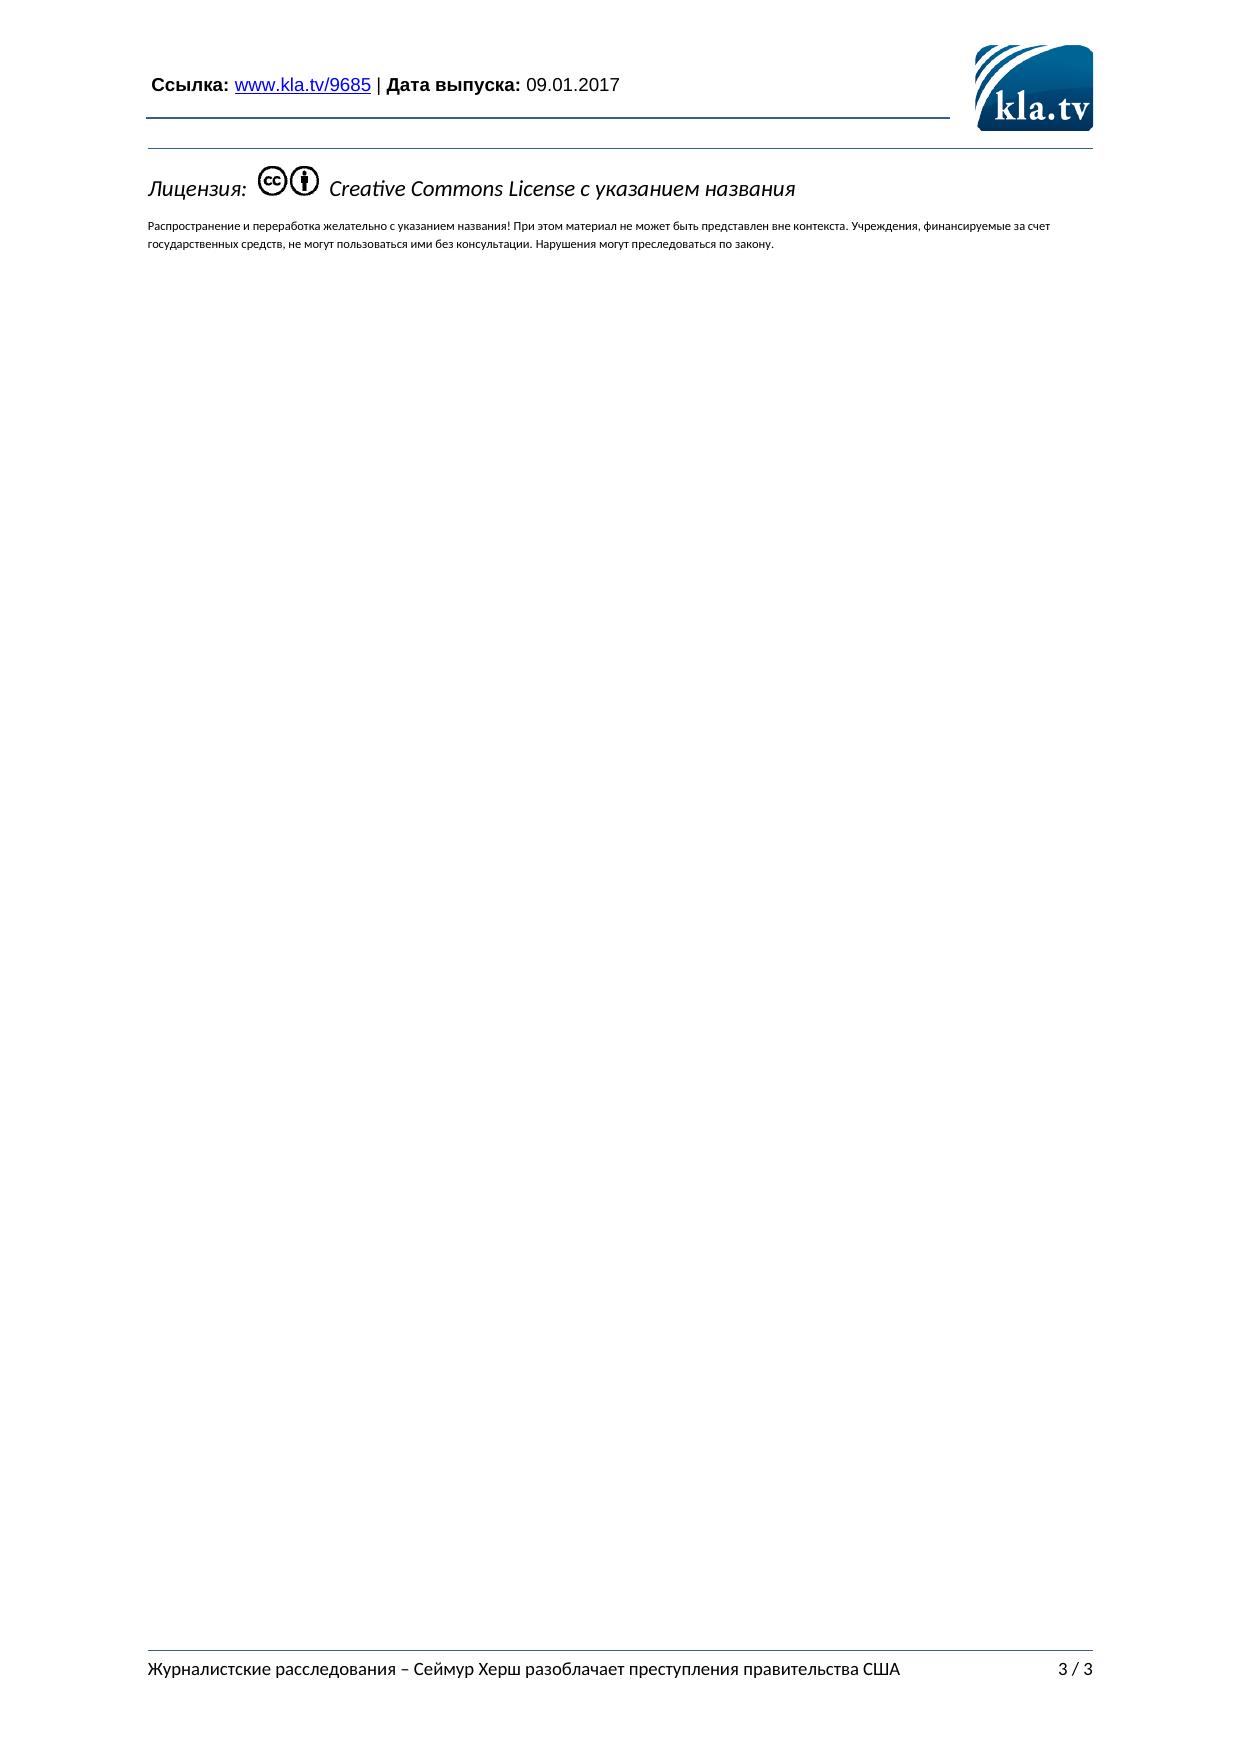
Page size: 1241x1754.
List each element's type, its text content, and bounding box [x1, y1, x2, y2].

text Лицензия: Creative Commons License с указанием названия [148, 149, 1093, 202]
text Распространение и переработка желательно с указанием названия! При этом материал не может быть представлен вне контекста. Учреждения, финансируемые за счет государственных средств, не могут пользоваться ими без консультации. Нарушения могут преследоваться по закону. [148, 218, 1093, 251]
